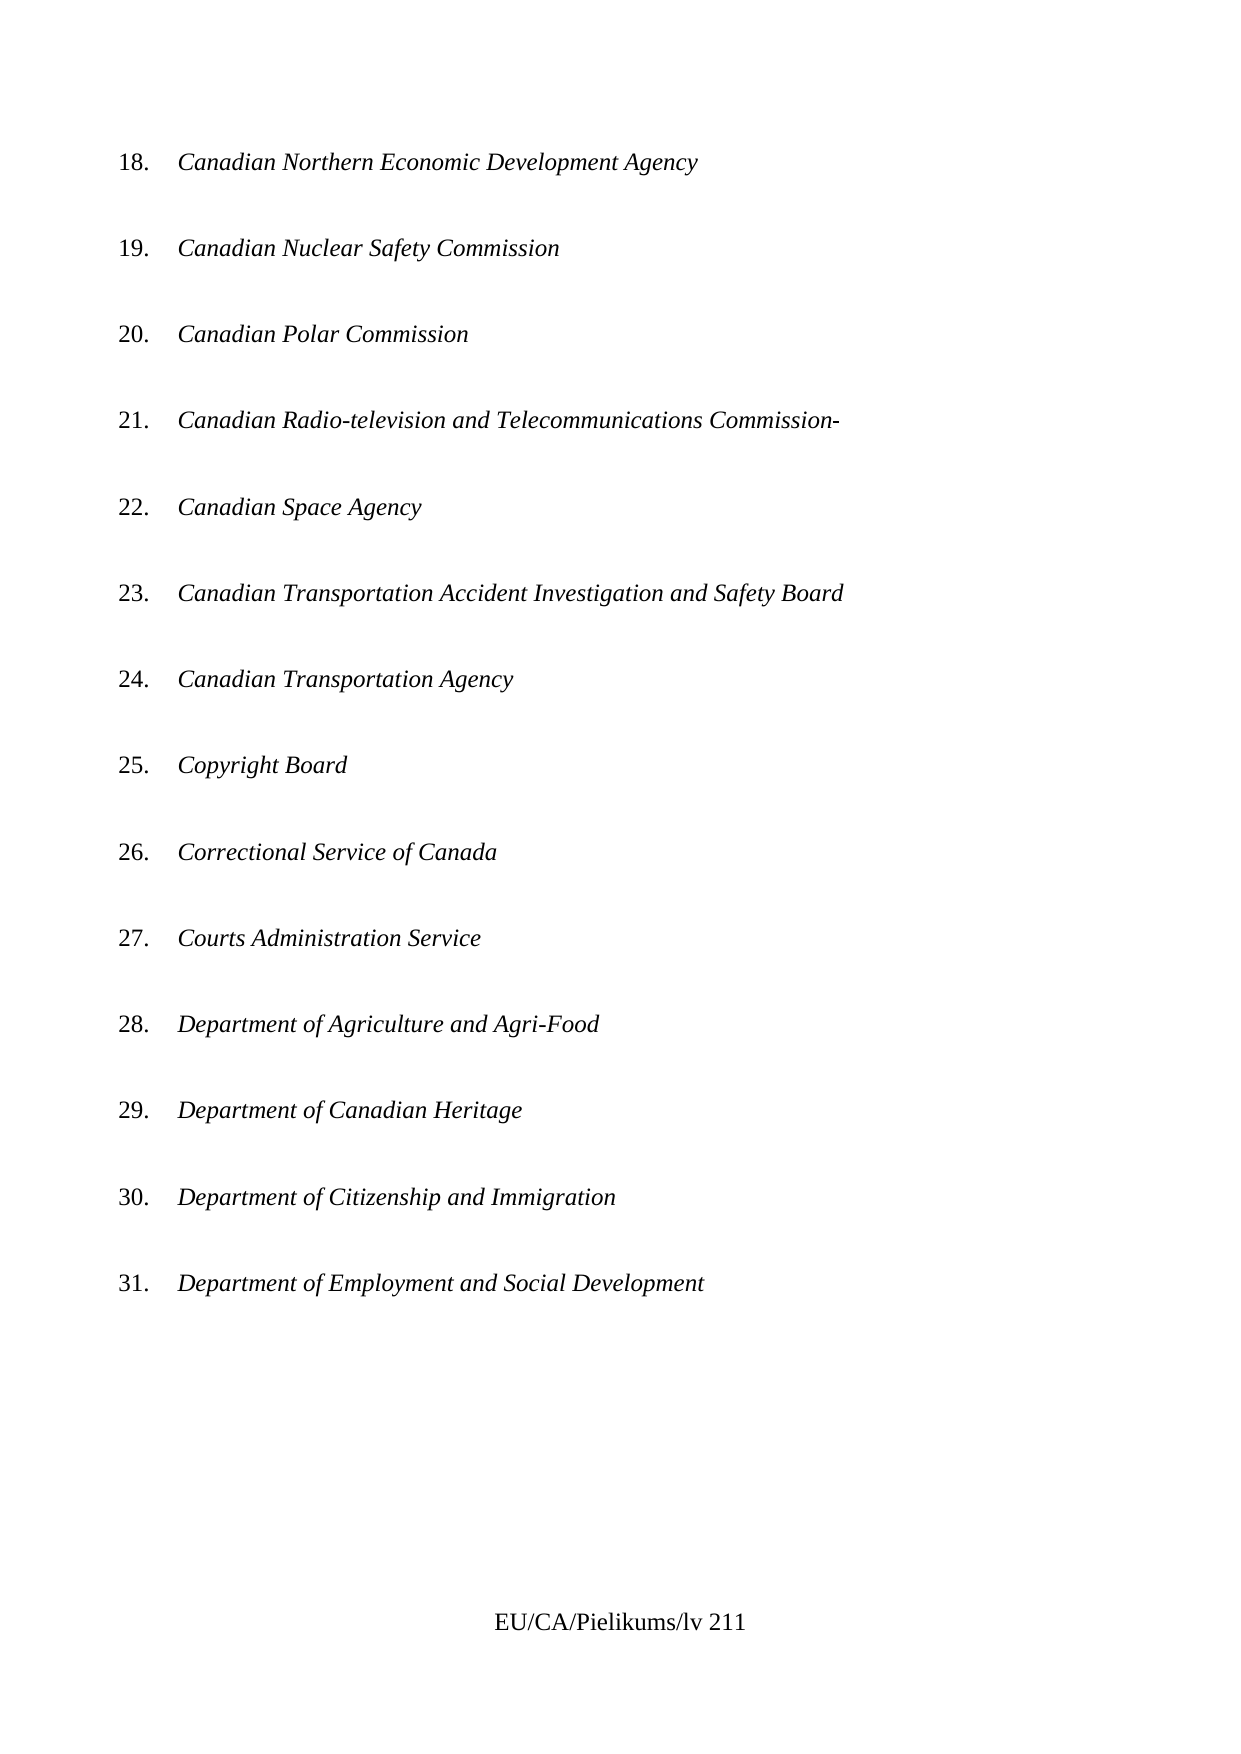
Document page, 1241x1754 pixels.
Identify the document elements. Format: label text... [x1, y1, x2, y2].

text 29. Department of Canadian Heritage [118, 1096, 1122, 1124]
text 18. Canadian Northern Economic Development Agency [118, 147, 1122, 176]
text 31. Department of Employment and Social Development [118, 1268, 1122, 1297]
text 22. Canadian Space Agency [118, 492, 1122, 521]
text 25. Copyright Board [118, 751, 1122, 779]
text 28. Department of Agriculture and Agri-Food [118, 1009, 1122, 1038]
text 24. Canadian Transportation Agency [118, 664, 1122, 693]
text 19. Canadian Nuclear Safety Commission [118, 233, 1122, 262]
text 23. Canadian Transportation Accident Investigation and Safety Board [118, 578, 1122, 607]
text 26. Correctional Service of Canada [118, 837, 1122, 866]
text 21. Canadian Radio-television and Telecommunications Commission [118, 406, 1122, 434]
text 30. Department of Citizenship and Immigration [118, 1182, 1122, 1211]
text 20. Canadian Polar Commission [118, 319, 1122, 348]
text 27. Courts Administration Service [118, 923, 1122, 952]
